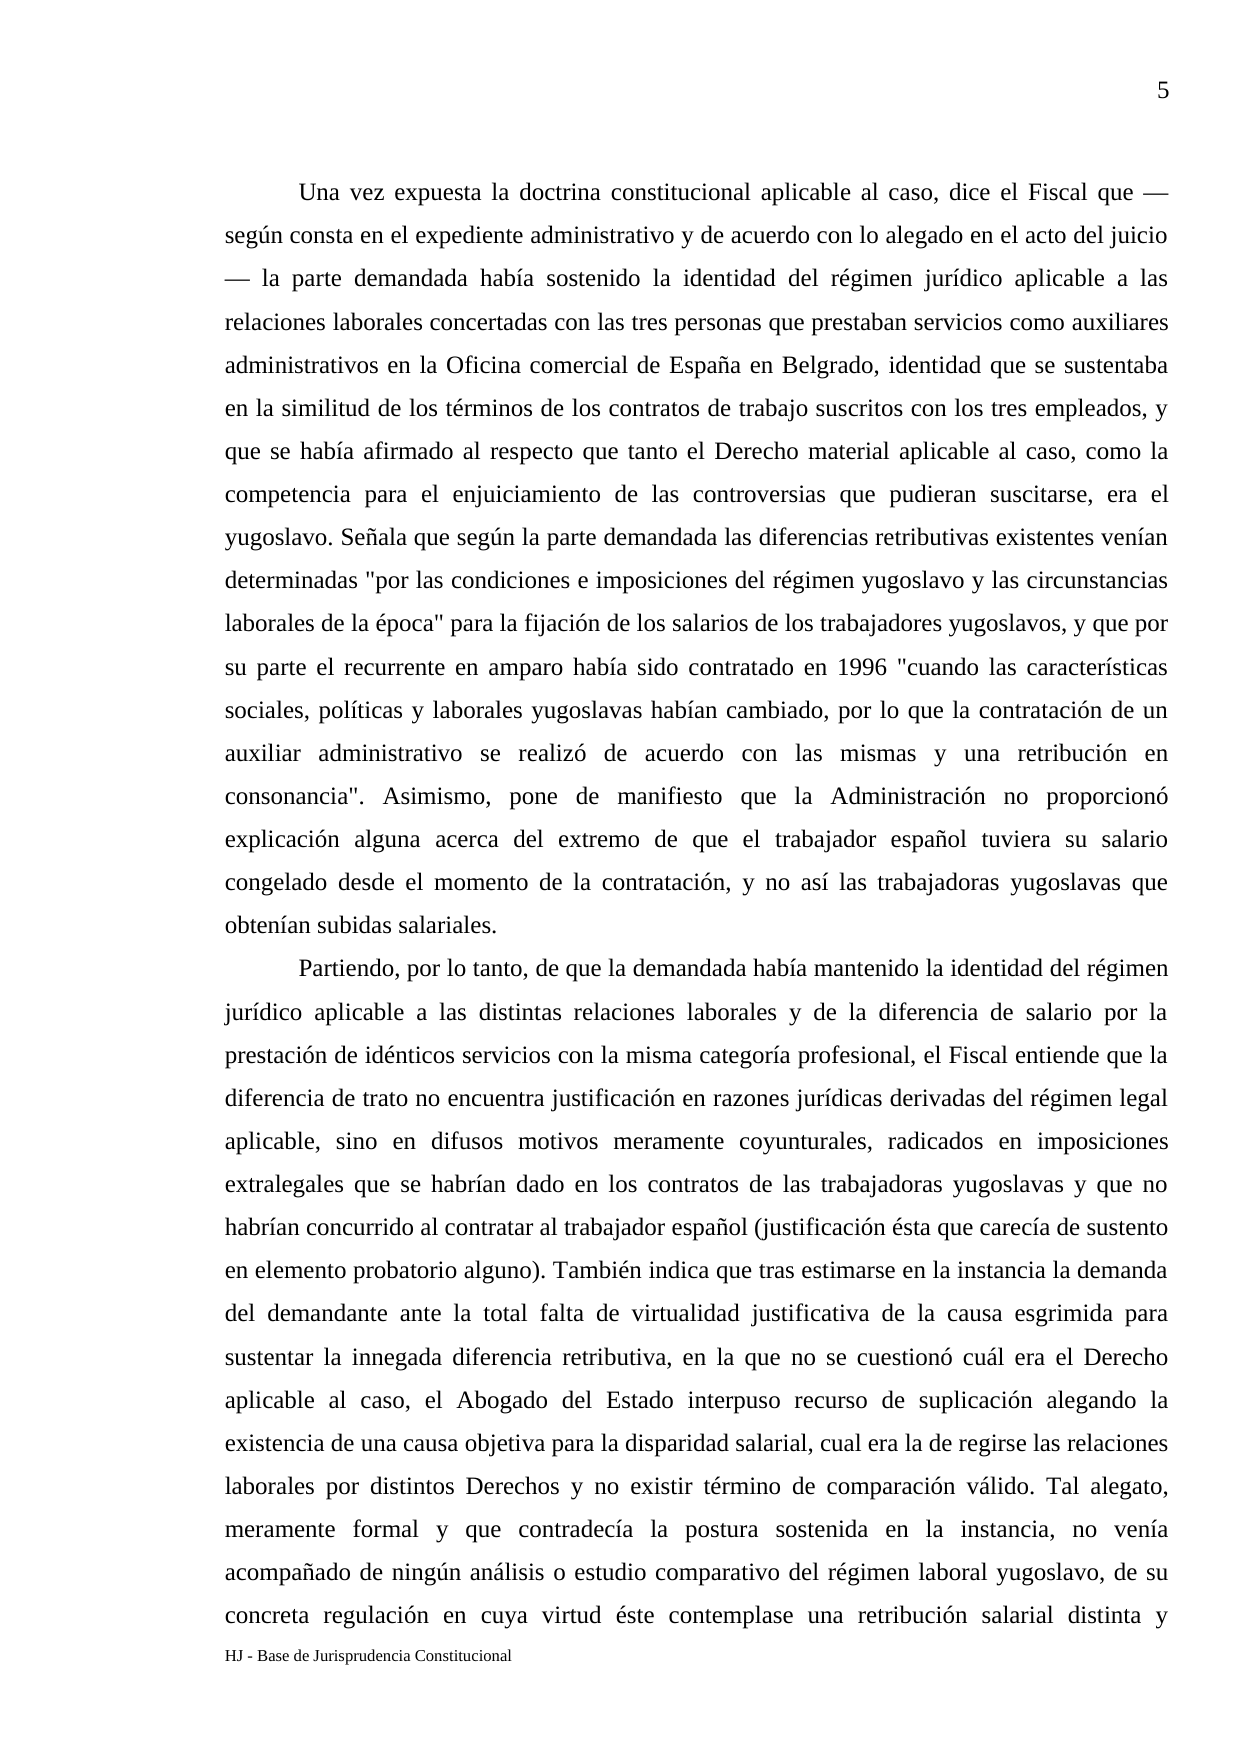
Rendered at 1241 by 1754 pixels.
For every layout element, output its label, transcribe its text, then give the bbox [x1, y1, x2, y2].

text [224, 953, 1169, 1629]
text Una vez expuesta la doctrina constitucional aplicable al caso, dice el Fiscal que — según consta en el expediente administrativo y de acuerdo con lo alegado en el acto del juicio— la parte demandada había sostenido la identidad del régimen jurídico aplicable a las relaciones laborales concertadas con las tres personas que prestaban servicios como auxiliares administrativos en la Oficina comercial de España en Belgrado, identidad que se sustentaba en la similitud de los términos de los contratos de trabajo suscritos con los tres empleados, y que se había afirmado al respecto que tanto el Derecho material aplicable al caso, como la competencia para el enjuiciamiento de las controversias que pudieran suscitarse, era el yugoslavo. Señala que según la parte demandada las diferencias retributivas existentes venían determinadas "por las condiciones e imposiciones del régimen yugoslavo y las circunstancias laborales de la época" para la fijación de los salarios de los trabajadores yugoslavos, y que por su parte el recurrente en amparo había sido contratado en 1996 "cuando las características sociales, políticas y laborales yugoslavas habían cambiado, por lo que la contratación de un auxiliar administrativo se realizó de acuerdo con las mismas y una retribución en consonancia". Asimismo, pone de manifiesto que la Administración no proporcionó explicación alguna acerca del extremo de que el trabajador español tuviera su salario congelado desde el momento de la contratación, y no así las trabajadoras yugoslavas que obtenían subidas salariales. [224, 177, 1169, 939]
